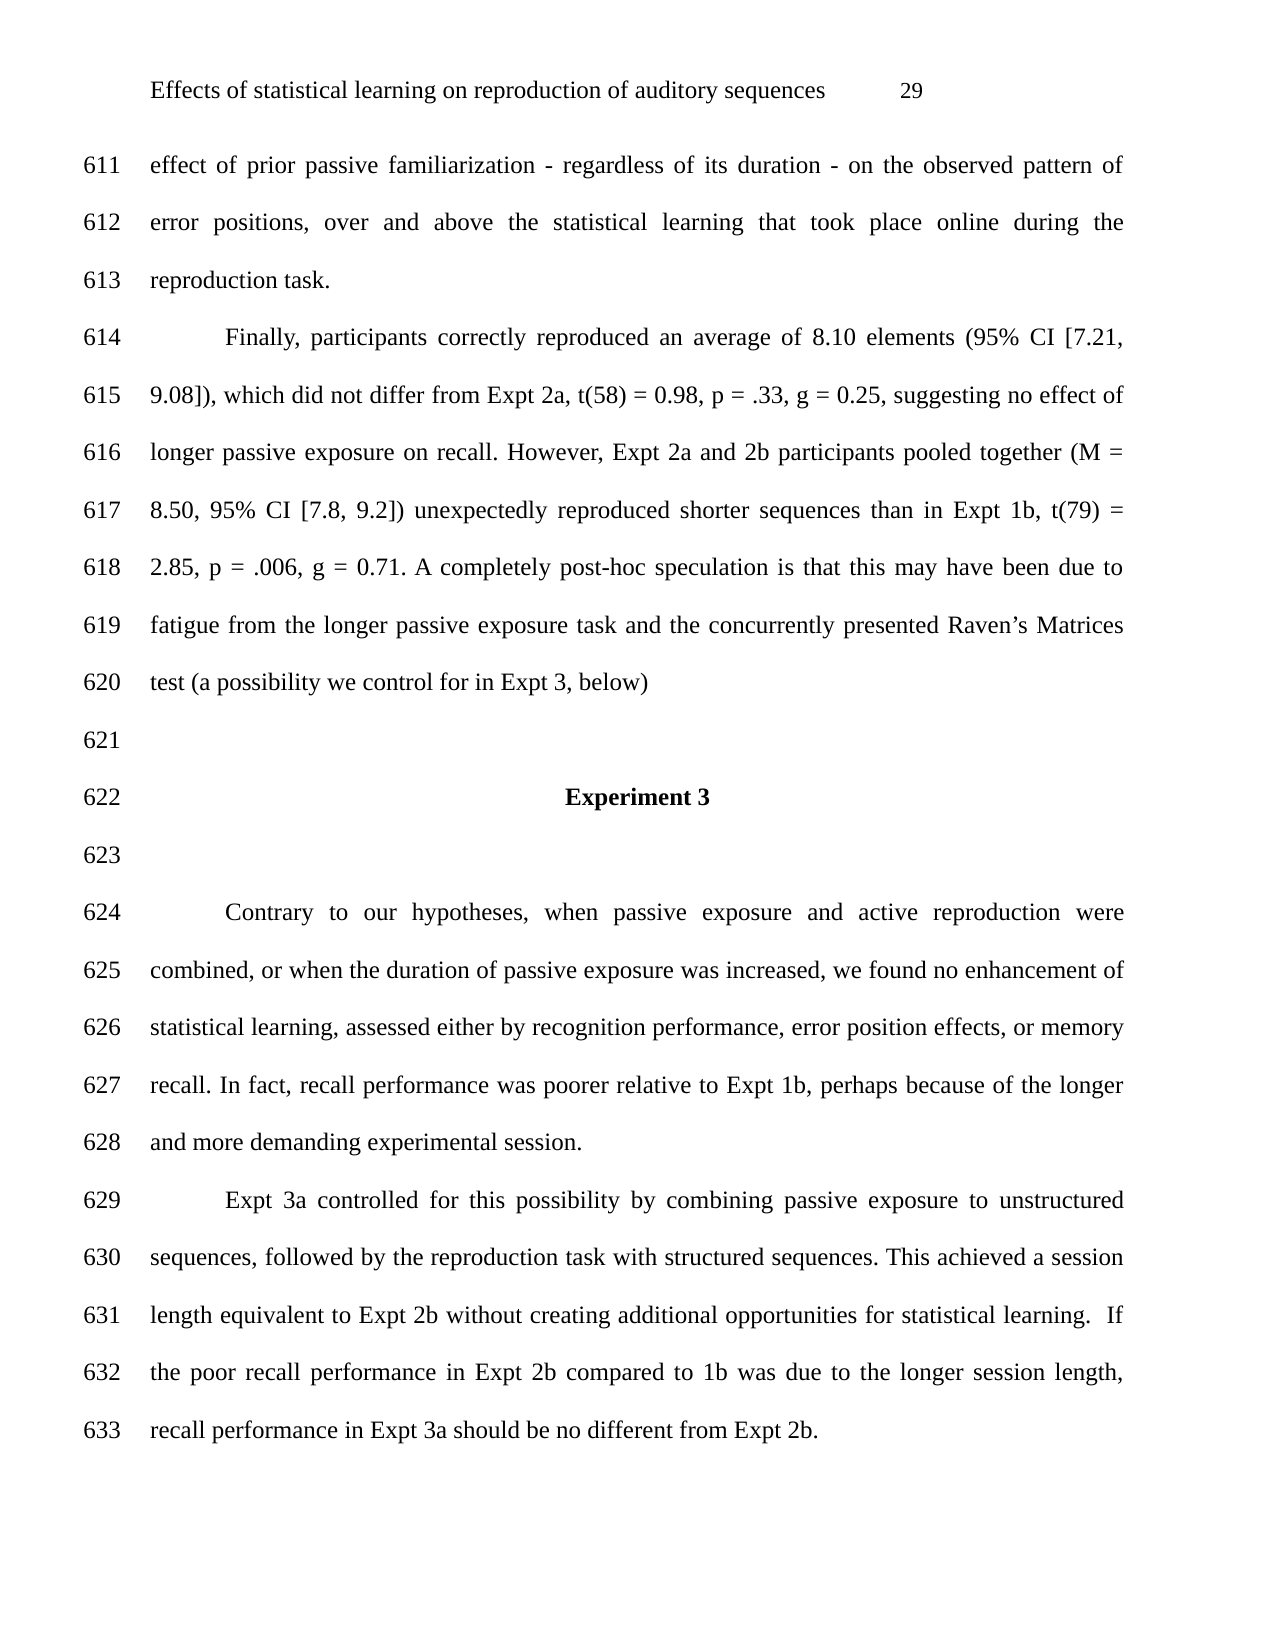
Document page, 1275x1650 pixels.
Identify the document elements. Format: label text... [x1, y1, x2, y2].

text Finally, participants correctly reproduced an average of 8.10 elements (95% CI [7.21, 9.08]), which did not differ from Expt 2a, t(58) = 0.98, p = .33, g = 0.25, suggesting no effect of longer passive exposure on recall. However, Expt 2a and 2b participants pooled together (M = 8.50, 95% CI [7.8, 9.2]) unexpectedly reproduced shorter sequences than in Expt 1b, t(79) = 2.85, p = .006, g = 0.71. A completely post-hoc speculation is that this may have been due to fatigue from the longer passive exposure task and the concurrently presented Raven’s Matrices test (a possibility we control for in Expt 3, below) [150, 322, 1125, 696]
text Contrary to our hypotheses, when passive exposure and active reproduction were combined, or when the duration of passive exposure was increased, we found no enhancement of statistical learning, assessed either by recognition performance, error position effects, or memory recall. In fact, recall performance was poorer relative to Expt 1b, perhaps because of the longer and more demanding experimental session. [150, 897, 1125, 1156]
text Expt 3a controlled for this possibility by combining passive exposure to unstructured sequences, followed by the reproduction task with structured sequences. This achieved a session length equivalent to Expt 2b without creating additional opportunities for statistical learning. If the poor recall performance in Expt 2b compared to 1b was due to the longer session length, recall performance in Expt 3a should be no different from Expt 2b. [150, 1185, 1125, 1444]
subtitle Experiment 3 [150, 782, 1125, 811]
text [150, 150, 1125, 294]
